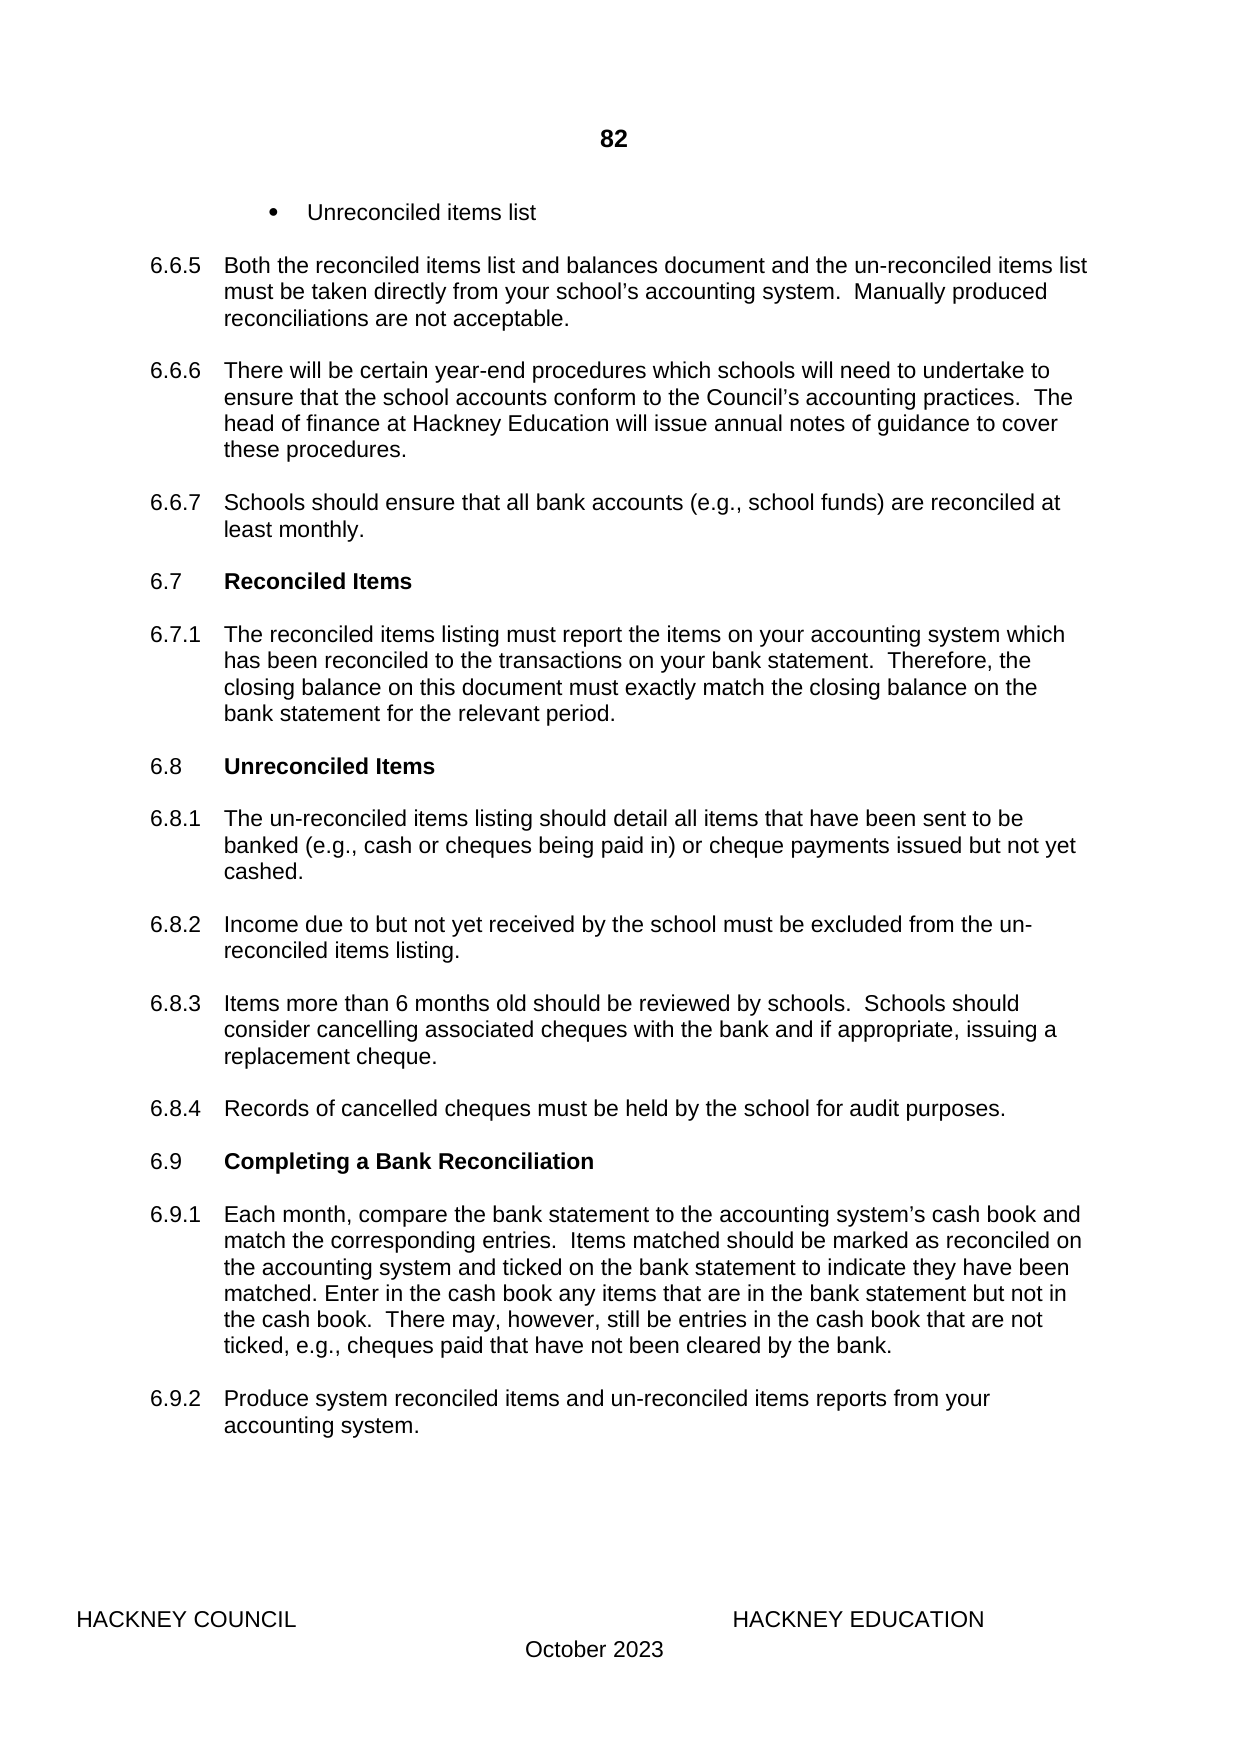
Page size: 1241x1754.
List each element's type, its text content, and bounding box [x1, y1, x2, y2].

text 6.6.5 Both the reconciled items list and balances document and the un-reconciled items list must be taken directly from your school’s accounting system. Manually produced reconciliations are not acceptable. [150, 252, 1090, 331]
text 6.9.1 Each month, compare the bank statement to the accounting system’s cash book and match the corresponding entries. Items matched should be marked as reconciled on the accounting system and ticked on the bank statement to indicate they have been matched. Enter in the cash book any items that are in the bank statement but not in the cash book. There may, however, still be entries in the cash book that are not ticked, e.g., cheques paid that have not been cleared by the bank. [150, 1201, 1090, 1359]
text 6.8.2 Income due to but not yet received by the school must be excluded from the un-reconciled items listing. [150, 911, 1090, 963]
text 6.8.1 The un-reconciled items listing should detail all items that have been sent to be banked (e.g., cash or cheques being paid in) or cheque payments issued but not yet cashed. [150, 805, 1090, 884]
text 6.7 Reconciled Items [150, 568, 1090, 594]
text 6.7.1 The reconciled items listing must report the items on your accounting system which has been reconciled to the transactions on your bank statement. Therefore, the closing balance on this document must exactly match the closing balance on the bank statement for the relevant period. [150, 621, 1090, 726]
text 6.6.6 There will be certain year-end procedures which schools will need to undertake to ensure that the school accounts conform to the Council’s accounting practices. The head of finance at Hackney Education will issue annual notes of guidance to cover these procedures. [150, 357, 1090, 463]
text 6.9 Completing a Bank Reconciliation [150, 1148, 1090, 1174]
text 6.8.3 Items more than 6 months old should be reviewed by schools. Schools should consider cancelling associated cheques with the bank and if appropriate, issuing a replacement cheque. [150, 990, 1090, 1069]
text 6.8.4 Records of cancelled cheques must be held by the school for audit purposes. [150, 1095, 1090, 1122]
text 6.6.7 Schools should ensure that all bank accounts (e.g., school funds) are reconciled at least monthly. [150, 489, 1090, 542]
text 6.9.2 Produce system reconciled items and un-reconciled items reports from your accounting system. [150, 1385, 1090, 1438]
text 6.8 Unreconciled Items [150, 753, 1090, 779]
list Unreconciled items list [269, 199, 1090, 226]
